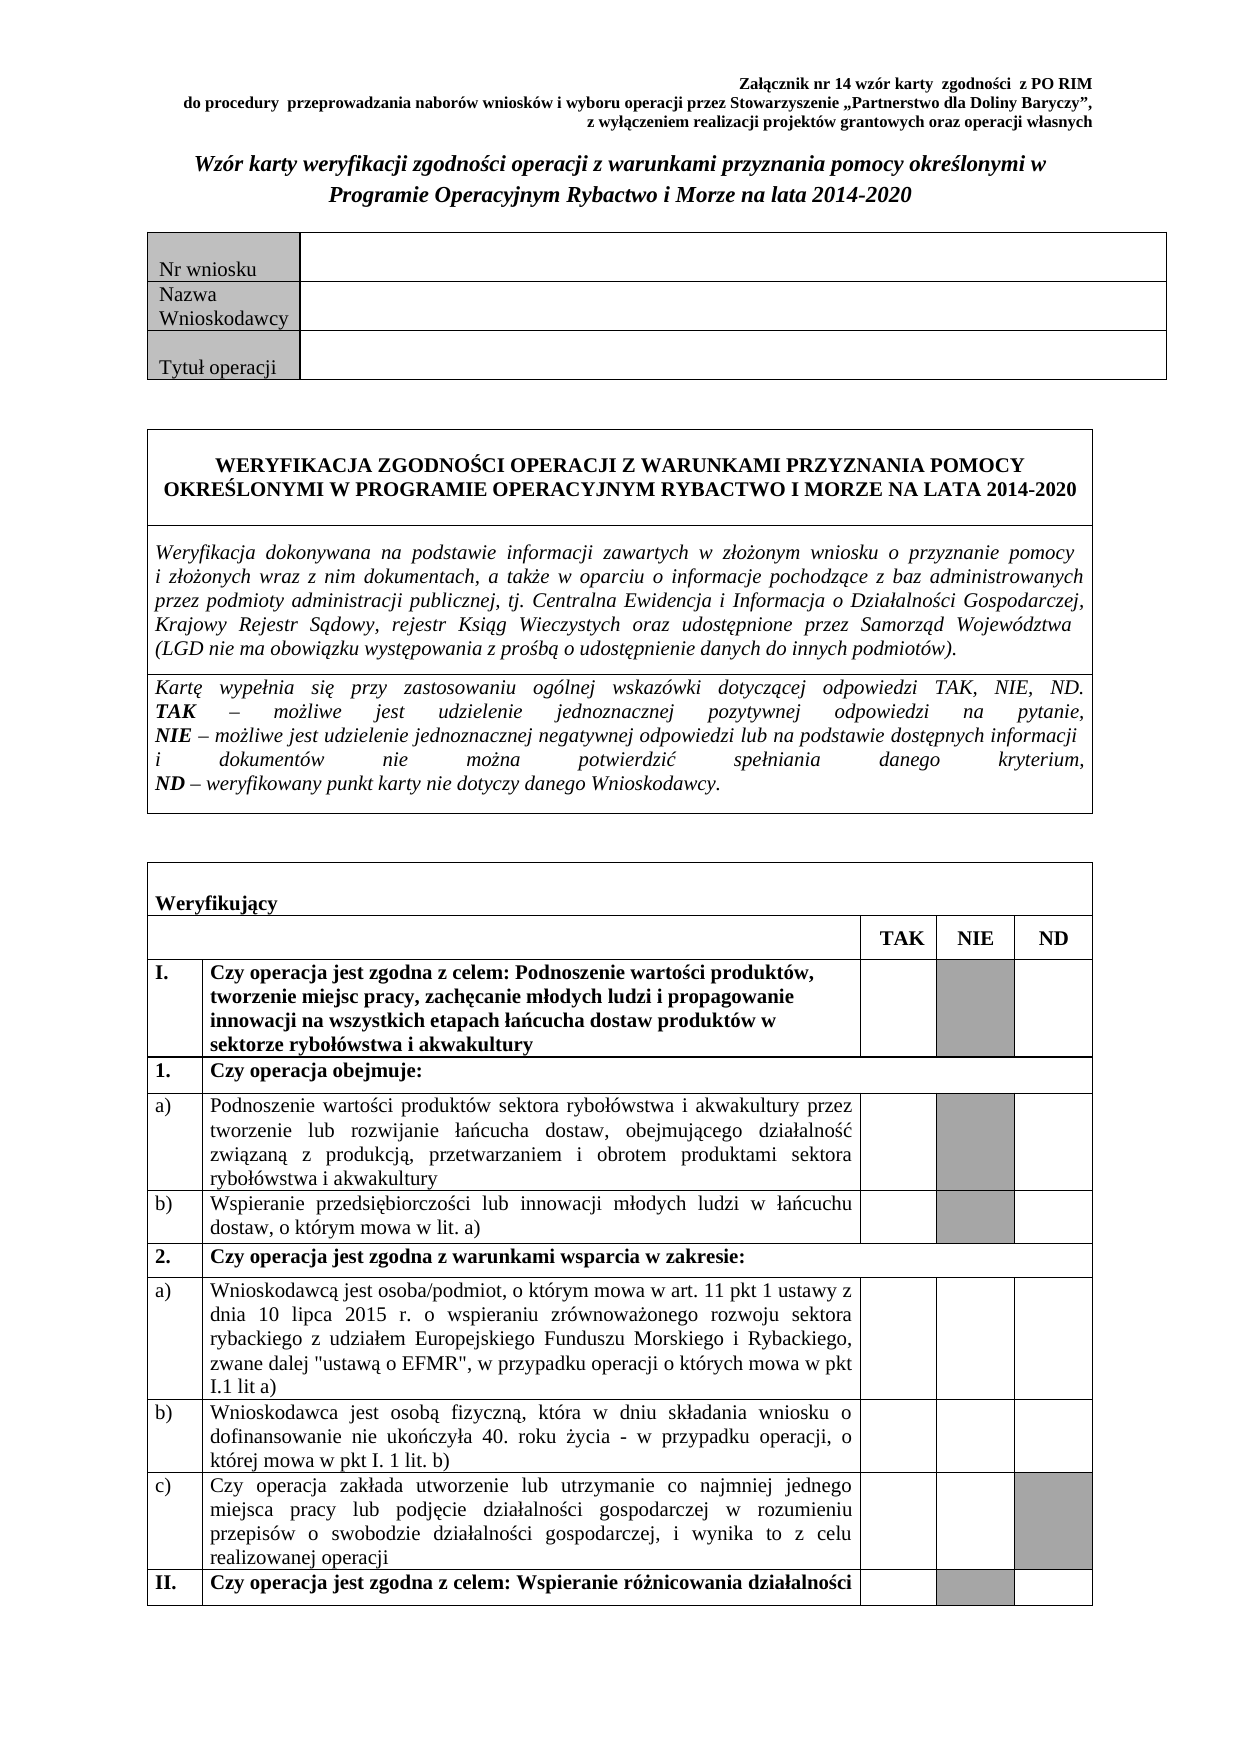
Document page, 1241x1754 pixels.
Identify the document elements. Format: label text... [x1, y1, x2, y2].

table_cell Czy operacja zakłada utworzenie lub utrzymanie co najmniej jednego miejsca pracy lub podjęcie działalności gospodarczej w rozumieniu przepisów o swobodzie działalności gospodarczej, i wynika to z celu realizowanej operacji [203, 1473, 860, 1569]
table_cell NIE [937, 916, 1014, 959]
table_cell Wnioskodawcą jest osoba/podmiot, o którym mowa w art. 11 pkt 1 ustawy z dnia 10 lipca 2015 r. o wspieraniu zrównoważonego rozwoju sektora rybackiego z udziałem Europejskiego Funduszu Morskiego i Rybackiego, zwane dalej "ustawą o EFMR", w przypadku operacji o których mowa w pkt I.1 lit a) [203, 1278, 860, 1398]
table_cell Wnioskodawca jest osobą fizyczną, która w dniu składania wniosku o dofinansowanie nie ukończyła 40. roku życia - w przypadku operacji, o której mowa w pkt I. 1 lit. b) [203, 1400, 860, 1472]
table_cell 2. [148, 1244, 202, 1277]
table_cell Tytuł operacji [148, 331, 299, 379]
table_cell Nazwa Wnioskodawcy [148, 282, 299, 330]
table_cell II. [148, 1570, 202, 1605]
table_cell Czy operacja jest zgodna z warunkami wsparcia w zakresie: [203, 1244, 1092, 1277]
table_cell a) [148, 1094, 202, 1190]
table_cell ND [1015, 916, 1092, 959]
table_cell [1015, 1191, 1092, 1243]
table_header WERYFIKACJA ZGODNOŚCI OPERACJI Z WARUNKAMI PRZYZNANIA POMOCY OKREŚLONYMI W PROGRAMIE OPERACYJNYM RYBACTWO I MORZE NA LATA 2014-2020 [148, 430, 1092, 525]
table_cell Czy operacja jest zgodna z celem: Podnoszenie wartości produktów, tworzenie miejsc pracy, zachęcanie młodych ludzi i propagowanie innowacji na wszystkich etapach łańcucha dostaw produktów w sektorze rybołówstwa i akwakultury [203, 960, 860, 1056]
table_cell [861, 1094, 936, 1190]
table_cell [1015, 1094, 1092, 1190]
table_cell [861, 1473, 936, 1569]
table_cell Czy operacja obejmuje: [203, 1058, 1092, 1092]
table_cell 1. [148, 1058, 202, 1092]
table_cell Weryfikacja dokonywana na podstawie informacji zawartych w złożonym wniosku o przyznanie pomocy i złożonych wraz z nim dokumentach, a także w oparciu o informacje pochodzące z baz administrowanych przez podmioty administracji publicznej, tj. Centralna Ewidencja i Informacja o Działalności Gospodarczej, Krajowy Rejestr Sądowy, rejestr Ksiąg Wieczystych oraz udostępnione przez Samorząd Województwa (LGD nie ma obowiązku występowania z prośbą o udostępnienie danych do innych podmiotów). [148, 526, 1092, 674]
table_cell [861, 1278, 936, 1398]
table_cell b) [148, 1191, 202, 1243]
table_cell [148, 916, 860, 959]
table_cell [301, 331, 1166, 379]
table_cell [861, 1400, 936, 1472]
table_cell Kartę wypełnia się przy zastosowaniu ogólnej wskazówki dotyczącej odpowiedzi TAK, NIE, ND. TAK – możliwe jest udzielenie jednoznacznej pozytywnej odpowiedzi na pytanie, NIE – możliwe jest udzielenie jednoznacznej negatywnej odpowiedzi lub na podstawie dostępnych informacji i dokumentów nie można potwierdzić spełniania danego kryterium, ND – weryfikowany punkt karty nie dotyczy danego Wnioskodawcy. [148, 675, 1092, 813]
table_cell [203, 1570, 860, 1605]
table_header Nr wniosku [148, 233, 299, 281]
table_cell [937, 960, 1014, 1056]
table_cell b) [148, 1400, 202, 1472]
table_header [301, 233, 1166, 281]
text Wzór karty weryfikacji zgodności operacji z warunkami przyznania pomocy określonymi w Programie Operacyjnym Rybactwo i Morze na lata 2014-2020 [148, 150, 1093, 207]
table_cell [937, 1278, 1014, 1398]
table_cell [937, 1400, 1014, 1472]
table_cell [937, 1094, 1014, 1190]
table_cell [301, 282, 1166, 330]
table_cell [937, 1191, 1014, 1243]
table_cell [1015, 1400, 1092, 1472]
table_cell I. [148, 960, 202, 1056]
table_cell a) [148, 1278, 202, 1398]
table_header Weryfikujący [148, 863, 1092, 915]
table_cell [861, 1570, 936, 1605]
table_cell c) [148, 1473, 202, 1569]
table_cell Wspieranie przedsiębiorczości lub innowacji młodych ludzi w łańcuchu dostaw, o którym mowa w lit. a) [203, 1191, 860, 1243]
table_cell [1015, 1473, 1092, 1569]
table_cell [937, 1473, 1014, 1569]
table_cell TAK [861, 916, 936, 959]
table_cell [861, 1191, 936, 1243]
table_cell [1015, 1278, 1092, 1398]
table_cell [937, 1570, 1014, 1605]
table_cell [1015, 960, 1092, 1056]
table_cell [1015, 1570, 1092, 1605]
table_cell Podnoszenie wartości produktów sektora rybołówstwa i akwakultury przez tworzenie lub rozwijanie łańcucha dostaw, obejmującego działalność związaną z produkcją, przetwarzaniem i obrotem produktami sektora rybołówstwa i akwakultury [203, 1094, 860, 1190]
table_cell [861, 960, 936, 1056]
